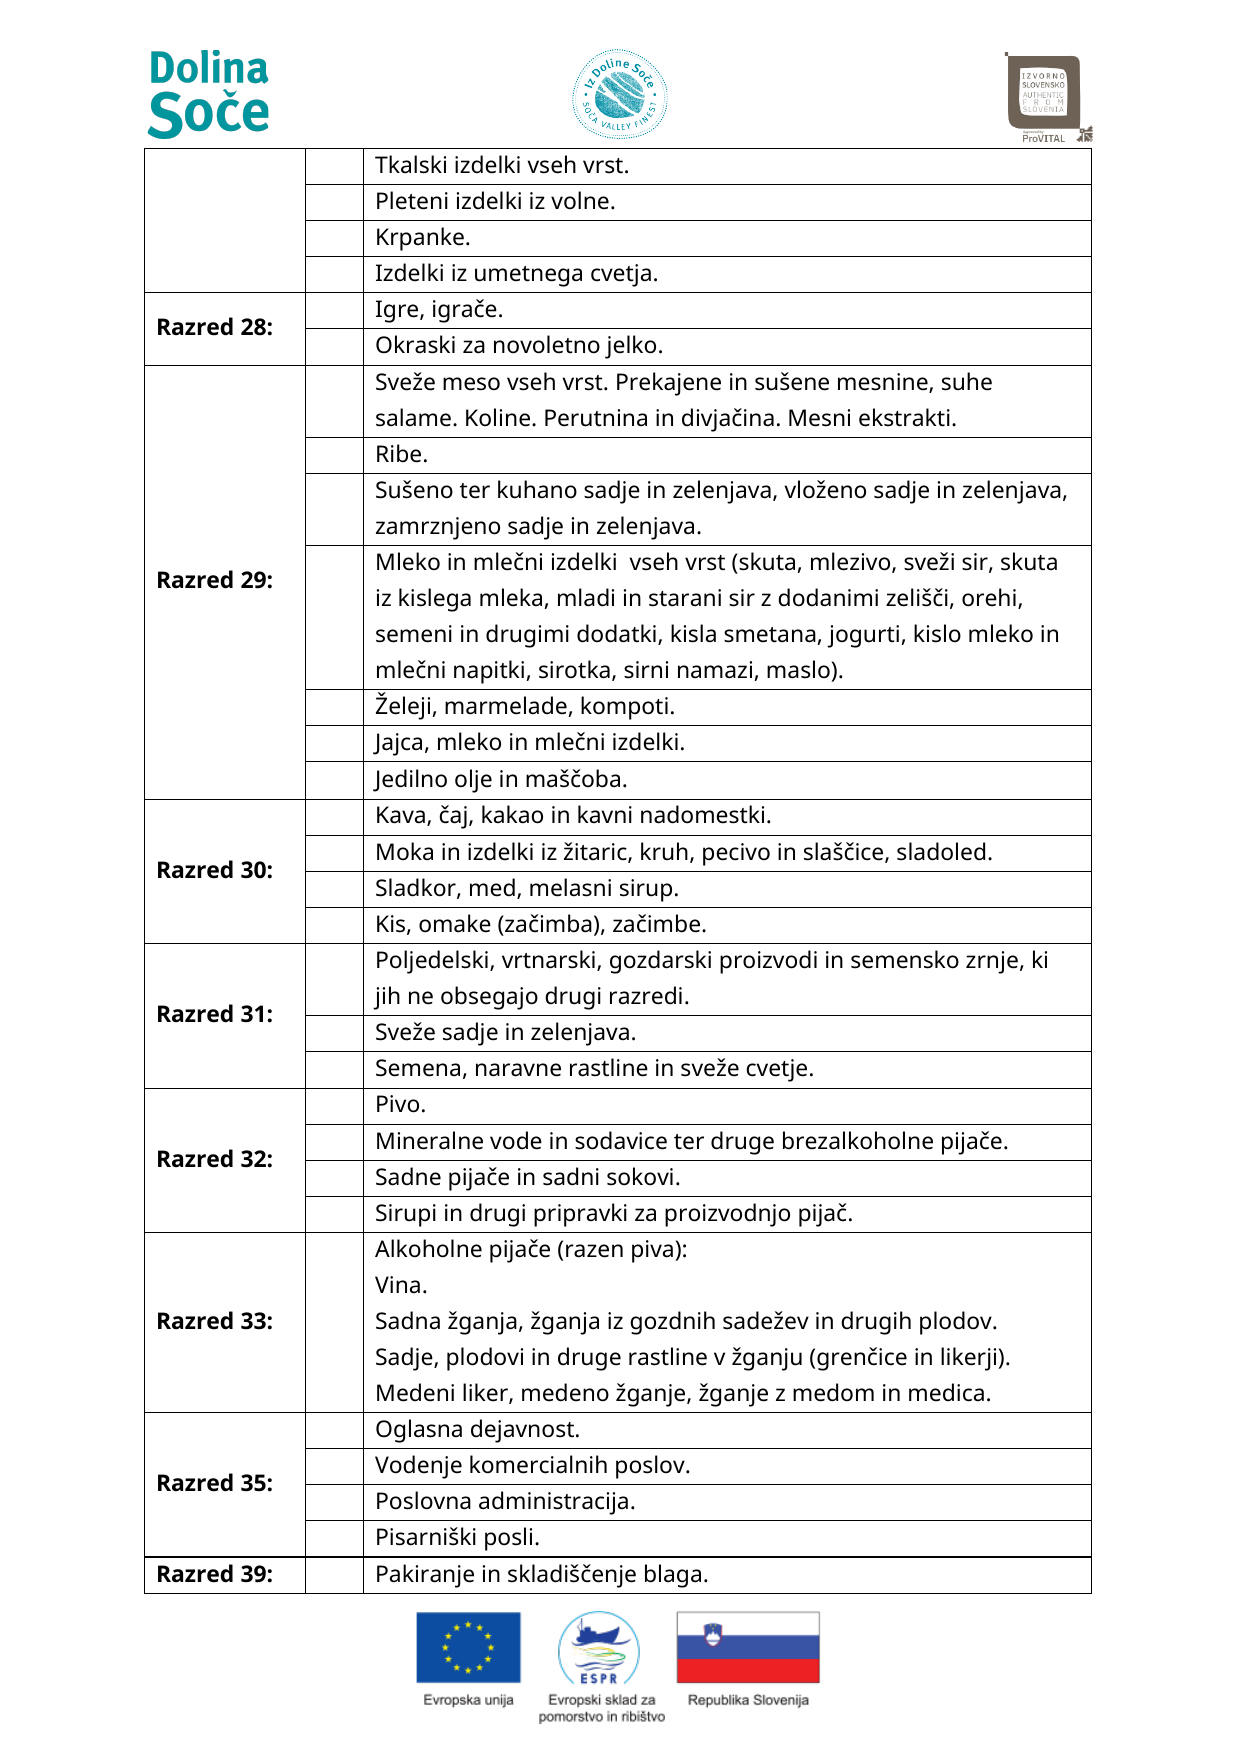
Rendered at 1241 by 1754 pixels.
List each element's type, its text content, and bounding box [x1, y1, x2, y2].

table_cell Moka in izdelki iz žitaric, kruh, pecivo in slaščice, sladoled. [364, 836, 1091, 871]
table_cell Jedilno olje in maščoba. [364, 762, 1091, 798]
picture [1004, 52, 1093, 142]
table_cell Razred 28: [145, 293, 305, 364]
table_cell [306, 1125, 363, 1160]
table_cell Mleko in mlečni izdelki vseh vrst (skuta, mlezivo, sveži sir, skuta iz kislega mleka, mladi in starani sir z dodanimi zelišči, orehi, semeni in drugimi dodatki, kisla smetana, jogurti, kislo mleko in mlečni napitki, sirotka, sirni namazi, maslo). [364, 546, 1091, 689]
picture [147, 50, 269, 139]
table_cell Razred 29: [145, 366, 305, 798]
table_cell [306, 1449, 363, 1484]
table_cell [306, 1413, 363, 1448]
table_cell Pleteni izdelki iz volne. [364, 185, 1091, 220]
table_cell Razred 30: [145, 800, 305, 943]
table_cell Razred 39: [145, 1558, 305, 1593]
table_cell [306, 257, 363, 292]
table_cell Razred 32: [145, 1089, 305, 1232]
table_cell [306, 908, 363, 943]
table_cell Jajca, mleko in mlečni izdelki. [364, 726, 1091, 761]
table_cell [306, 1485, 363, 1520]
table_cell [306, 329, 363, 364]
table_cell Sladkor, med, melasni sirup. [364, 872, 1091, 907]
table_cell [306, 1016, 363, 1051]
table_cell [306, 762, 363, 798]
table_cell Razred 33: [145, 1233, 305, 1412]
table_cell [306, 1089, 363, 1123]
table_cell Kis, omake (začimba), začimbe. [364, 908, 1091, 943]
table_cell Sveže sadje in zelenjava. [364, 1016, 1091, 1051]
table_cell [306, 1233, 363, 1412]
table_cell Sveže meso vseh vrst. Prekajene in sušene mesnine, suhe salame. Koline. Perutnina in divjačina. Mesni ekstrakti. [364, 366, 1091, 437]
table_cell [306, 944, 363, 1015]
table_cell Alkoholne pijače (razen piva): Vina. Sadna žganja, žganja iz gozdnih sadežev in drugih plodov. Sadje, plodovi in druge rastline v žganju (grenčice in likerji). Medeni liker, medeno žganje, žganje z medom in medica. [364, 1233, 1091, 1412]
table_cell [306, 800, 363, 834]
table_cell [306, 836, 363, 871]
table_cell Krpanke. [364, 221, 1091, 256]
table_cell Mineralne vode in sodavice ter druge brezalkoholne pijače. [364, 1125, 1091, 1160]
table_cell Kava, čaj, kakao in kavni nadomestki. [364, 800, 1091, 834]
table_cell Razred 35: [145, 1413, 305, 1556]
table_cell [306, 293, 363, 328]
table_cell [306, 726, 363, 761]
table_cell Pakiranje in skladiščenje blaga. [364, 1558, 1091, 1593]
table_cell [306, 1197, 363, 1232]
table_cell [306, 1558, 363, 1593]
table_cell [306, 546, 363, 689]
picture [572, 49, 668, 139]
table_cell [306, 1161, 363, 1196]
table_cell Poljedelski, vrtnarski, gozdarski proizvodi in semensko zrnje, ki jih ne obsegajo drugi razredi. [364, 944, 1091, 1015]
table_cell Sadne pijače in sadni sokovi. [364, 1161, 1091, 1196]
table_cell Oglasna dejavnost. [364, 1413, 1091, 1448]
table_cell [306, 149, 363, 184]
table_cell Želeji, marmelade, kompoti. [364, 690, 1091, 725]
table_cell [306, 366, 363, 437]
table_cell Izdelki iz umetnega cvetja. [364, 257, 1091, 292]
table_cell Sušeno ter kuhano sadje in zelenjava, vloženo sadje in zelenjava, zamrznjeno sadje in zelenjava. [364, 474, 1091, 545]
table_cell Okraski za novoletno jelko. [364, 329, 1091, 364]
picture [416, 1605, 824, 1724]
table_cell Razred 31: [145, 944, 305, 1087]
table_cell Sirupi in drugi pripravki za proizvodnjo pijač. [364, 1197, 1091, 1232]
table_cell [306, 1052, 363, 1087]
table_cell Ribe. [364, 438, 1091, 473]
table_cell [306, 1521, 363, 1556]
table_cell Tkalski izdelki vseh vrst. [364, 149, 1091, 184]
table_cell [306, 872, 363, 907]
table_cell Poslovna administracija. [364, 1485, 1091, 1520]
table_cell [306, 221, 363, 256]
table_cell [306, 474, 363, 545]
table_cell [306, 438, 363, 473]
table_cell Vodenje komercialnih poslov. [364, 1449, 1091, 1484]
table_cell Pisarniški posli. [364, 1521, 1091, 1556]
table_cell [306, 185, 363, 220]
table_cell [306, 690, 363, 725]
table_cell Semena, naravne rastline in sveže cvetje. [364, 1052, 1091, 1087]
table_cell Pivo. [364, 1089, 1091, 1123]
table_cell Igre, igrače. [364, 293, 1091, 328]
